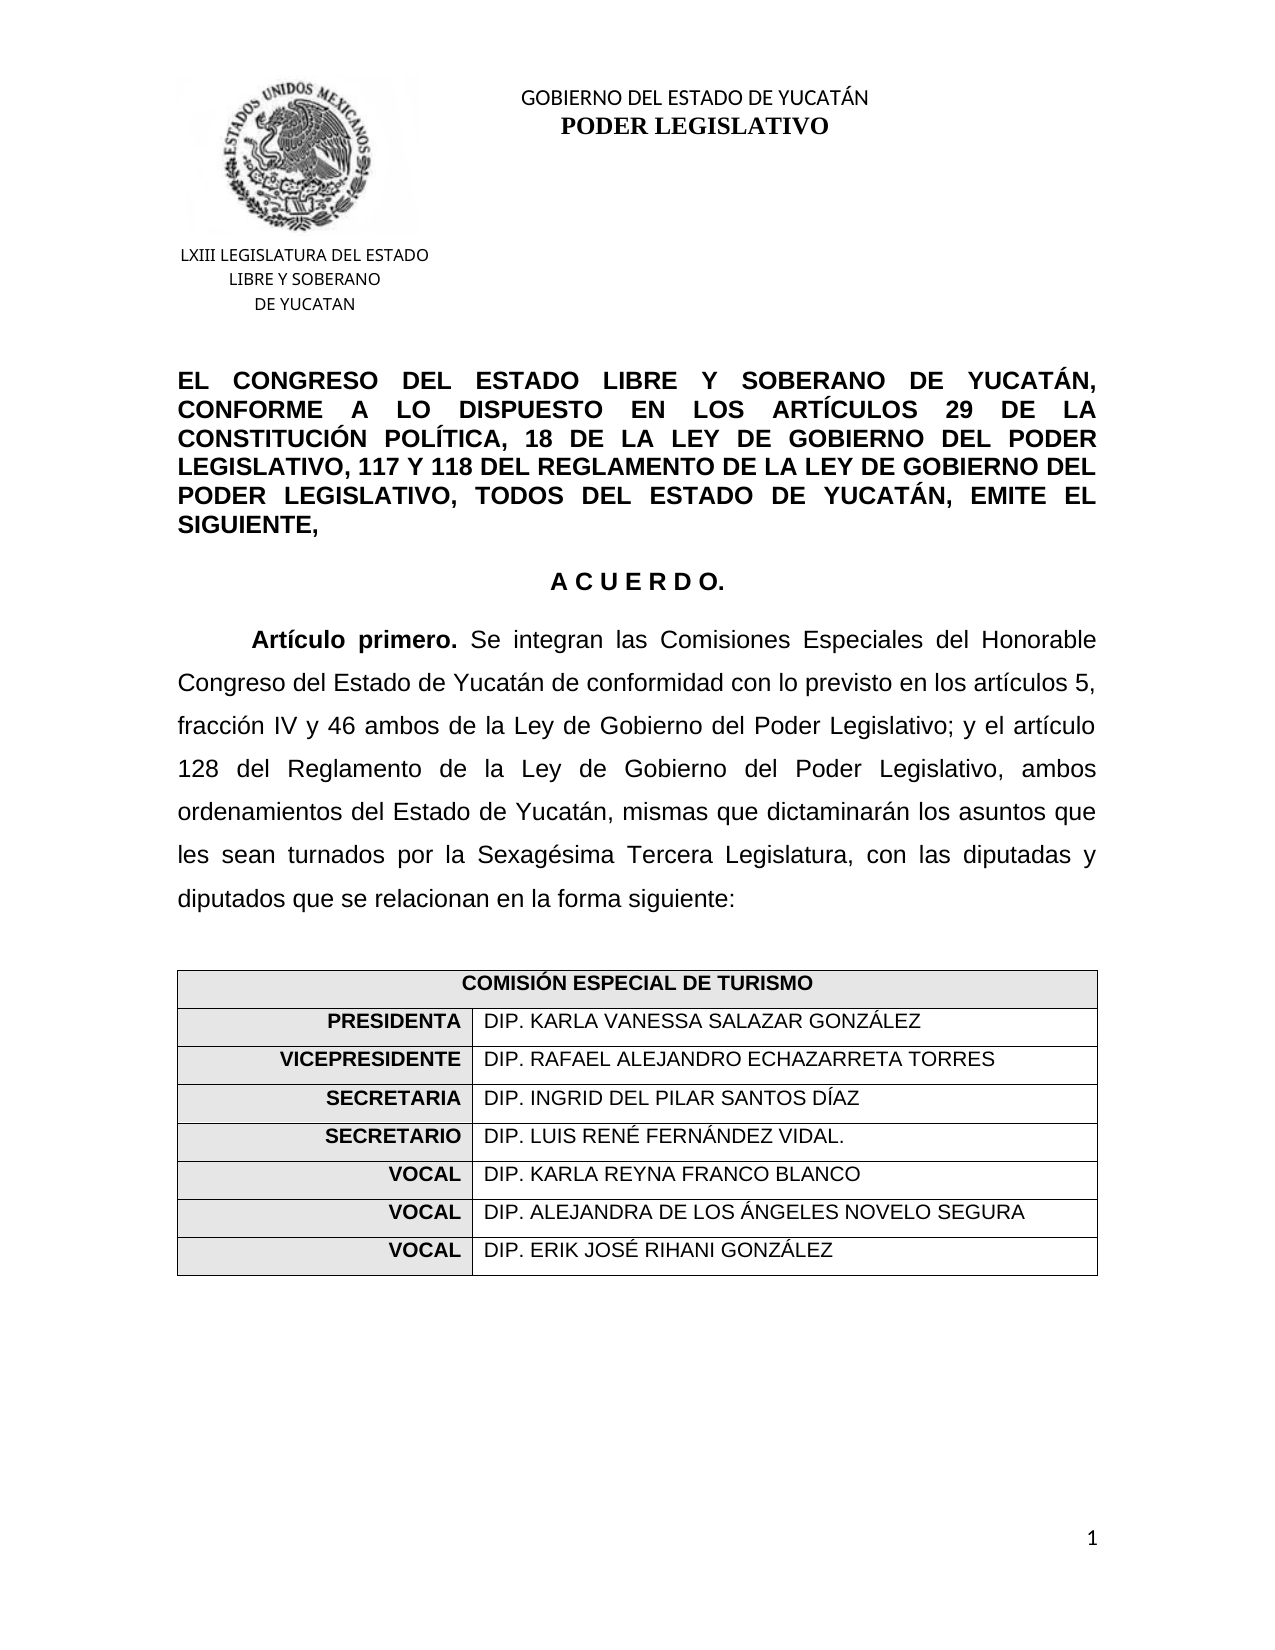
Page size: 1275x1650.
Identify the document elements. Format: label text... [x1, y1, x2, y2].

table_cell SECRETARIA [178, 1085, 472, 1122]
table_cell DIP. INGRID DEL PILAR SANTOS DÍAZ [473, 1085, 1097, 1122]
table_cell VOCAL [178, 1200, 472, 1237]
table_cell SECRETARIO [178, 1124, 472, 1161]
table_cell VOCAL [178, 1162, 472, 1199]
table_cell DIP. RAFAEL ALEJANDRO ECHAZARRETA TORRES [473, 1047, 1097, 1084]
table_cell VICEPRESIDENTE [178, 1047, 472, 1084]
table_header COMISIÓN ESPECIAL DE TURISMO [178, 971, 1097, 1008]
table_cell DIP. LUIS RENÉ FERNÁNDEZ VIDAL. [473, 1124, 1097, 1161]
table_cell PRESIDENTA [178, 1009, 472, 1046]
text EL CONGRESO DEL ESTADO LIBRE Y SOBERANO DE YUCATÁN, CONFORME A LO DISPUESTO EN LOS ARTÍCULOS 29 DE LA CONSTITUCIÓN POLÍTICA, 18 DE LA LEY DE GOBIERNO DEL PODER LEGISLATIVO, 117 Y 118 DEL REGLAMENTO DE LA LEY DE GOBIERNO DEL PODER LEGISLATIVO, TODOS DEL ESTADO DE YUCATÁN, EMITE EL SIGUIENTE, [177, 366, 1098, 539]
table_cell DIP. KARLA REYNA FRANCO BLANCO [473, 1162, 1097, 1199]
text Artículo primero. Se integran las Comisiones Especiales del Honorable Congreso del Estado de Yucatán de conformidad con lo previsto en los artículos 5, fracción IV y 46 ambos de la Ley de Gobierno del Poder Legislativo; y el artículo 128 del Reglamento de la Ley de Gobierno del Poder Legislativo, ambos ordenamientos del Estado de Yucatán, mismas que dictaminarán los asuntos que les sean turnados por la Sexagésima Tercera Legislatura, con las diputadas y diputados que se relacionan en la forma siguiente: [177, 625, 1098, 912]
table_cell VOCAL [178, 1238, 472, 1275]
text A C U E R D O. [177, 567, 1098, 596]
picture [177, 75, 421, 235]
table_cell DIP. KARLA VANESSA SALAZAR GONZÁLEZ [473, 1009, 1097, 1046]
table_cell DIP. ERIK JOSÉ RIHANI GONZÁLEZ [473, 1238, 1097, 1275]
table_cell DIP. ALEJANDRA DE LOS ÁNGELES NOVELO SEGURA [473, 1200, 1097, 1237]
